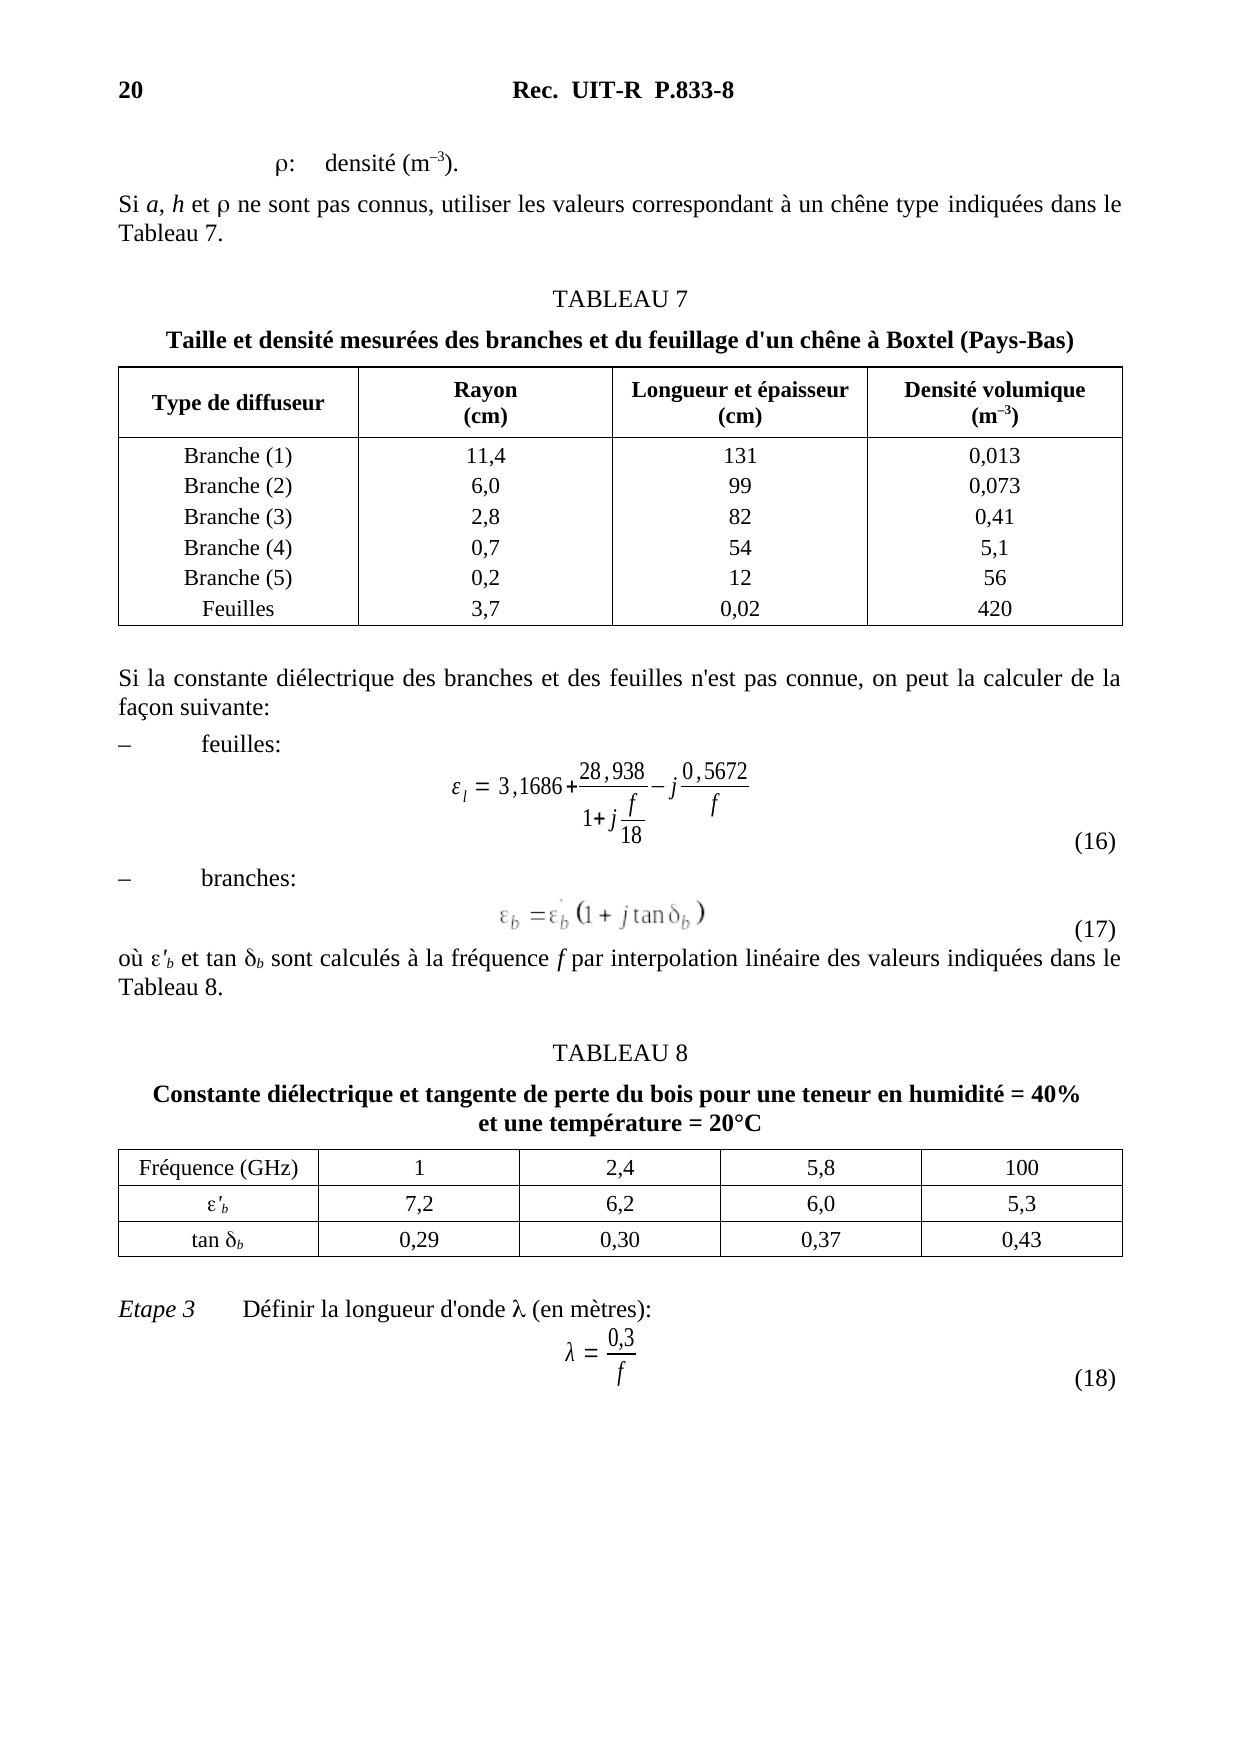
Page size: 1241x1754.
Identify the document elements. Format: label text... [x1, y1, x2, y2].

title Constante diélectrique et tangente de perte du bois pour une teneur en humidité = 40% et une température = [118, 1079, 1122, 1137]
table_cell tan b [119, 1222, 318, 1256]
table_cell 5,3 [922, 1186, 1122, 1221]
table_cell 11,4 6,0 2,8 0,7 0,2 3,7 [359, 438, 612, 625]
table_cell 0,30 [520, 1222, 720, 1256]
table_header 2,4 [520, 1150, 720, 1185]
table_header Rayon (cm) [359, 368, 612, 437]
title Taille et densité mesurées des branches et du feuillage d'un chêne à Boxtel (Pays-Bas) [118, 325, 1122, 354]
table_cell 0,013 0,073 0,41 5,1 56 420 [868, 438, 1122, 625]
text (18) [118, 1323, 1122, 1392]
table_cell 0,37 [721, 1222, 921, 1256]
table_header 5,8 [721, 1150, 921, 1185]
text TABLEAU 8 [118, 1038, 1122, 1067]
table_header Fréquence (GHz) [119, 1150, 318, 1185]
table_header Longueur et épaisseur (cm) [613, 368, 867, 437]
text (17) [118, 892, 1122, 943]
text – branches: [118, 863, 1122, 892]
table_cell 0,29 [319, 1222, 519, 1256]
table_cell 131 99 82 54 12 0,02 [613, 438, 867, 625]
table_cell 0,43 [922, 1222, 1122, 1256]
table_header 100 [922, 1150, 1122, 1185]
text – feuilles: [118, 729, 1122, 757]
table_cell 6,0 [721, 1186, 921, 1221]
table_header Densité volumique (m–3) [868, 368, 1122, 437]
table_cell 'b [119, 1186, 318, 1221]
table_cell 7,2 [319, 1186, 519, 1221]
text : densité (m–3). [118, 148, 1122, 176]
text TABLEAU 7 [118, 284, 1122, 313]
text (16) [118, 757, 1122, 855]
text Si a, h et ne sont pas connus, utiliser les valeurs correspondant à un chêne type indiquées dans le Tableau 7. [118, 189, 1122, 246]
text Si la constante diélectrique des branches et des feuilles n'est pas connue, on peut la calculer de la façon suivante: [118, 663, 1122, 720]
text Etape 3 Définir la longueur d'onde (en mètres): [118, 1294, 1122, 1323]
table_cell Branche (1) Branche (2) Branche (3) Branche (4) Branche (5) Feuilles [119, 438, 358, 625]
table_cell 6,2 [520, 1186, 720, 1221]
table_header Type de diffuseur [119, 368, 358, 437]
text où 'b et tan b sont calculés à la fréquence f par interpolation linéaire des valeurs indiquées dans le Tableau 8. [118, 943, 1122, 1000]
table_header 1 [319, 1150, 519, 1185]
